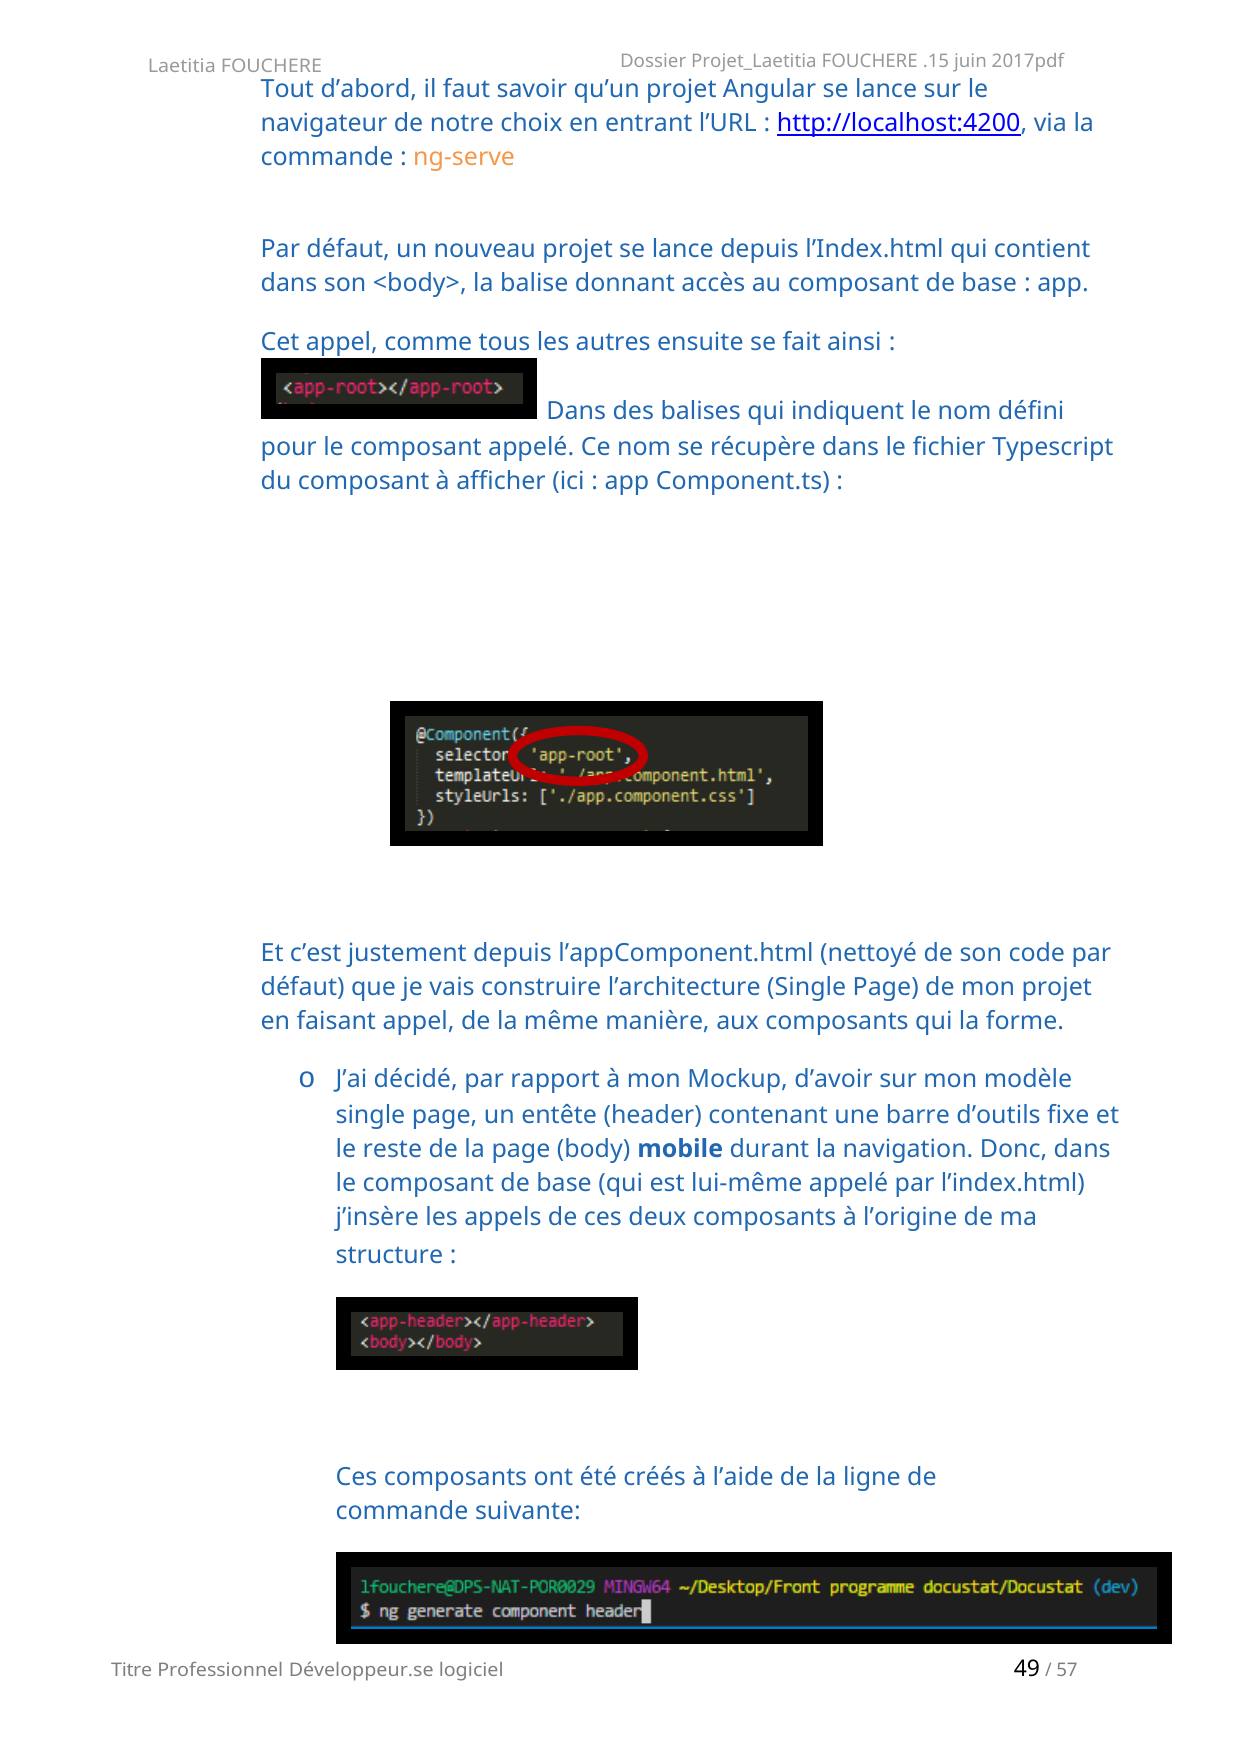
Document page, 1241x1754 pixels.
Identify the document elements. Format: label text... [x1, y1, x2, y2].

subtitle J’ai décidé, par rapport à mon Mockup, d’avoir sur mon modèle single page, un entête (header) contenant une barre d’outils fixe et le reste de la page (body) mobile durant la navigation. Donc, dans le composant de base (qui est lui-même appelé par l’index.html) j’insère les appels de ces deux composants à l’origine de ma structure : [298, 1061, 1121, 1272]
subtitle Par défaut, un nouveau projet se lance depuis l’Index.html qui contient dans son <body>, la balise donnant accès au composant de base : app. [260, 197, 1121, 299]
subtitle Ces composants ont été créés à l’aide de la ligne de commande suivante: [335, 1459, 1121, 1527]
picture [351, 1312, 623, 1356]
picture [276, 373, 523, 404]
subtitle Tout d’abord, il faut savoir qu’un projet Angular se lance sur le navigateur de notre choix en entrant l’URL : http://localhost:4200, via la commande : ng-serve [260, 71, 1121, 173]
picture [405, 716, 808, 831]
subtitle Cet appel, comme tous les autres ensuite se fait ainsi : Dans des balises qui indiquent le nom défini pour le composant appelé. Ce nom se récupère dans le fichier Typescript du composant à afficher (ici : app Component.ts) : [260, 323, 1121, 496]
subtitle Et c’est justement depuis l’appComponent.html (nettoyé de son code par défaut) que je vais construire l’architecture (Single Page) de mon projet en faisant appel, de la même manière, aux composants qui la forme. [260, 935, 1121, 1037]
picture [351, 1567, 1157, 1629]
